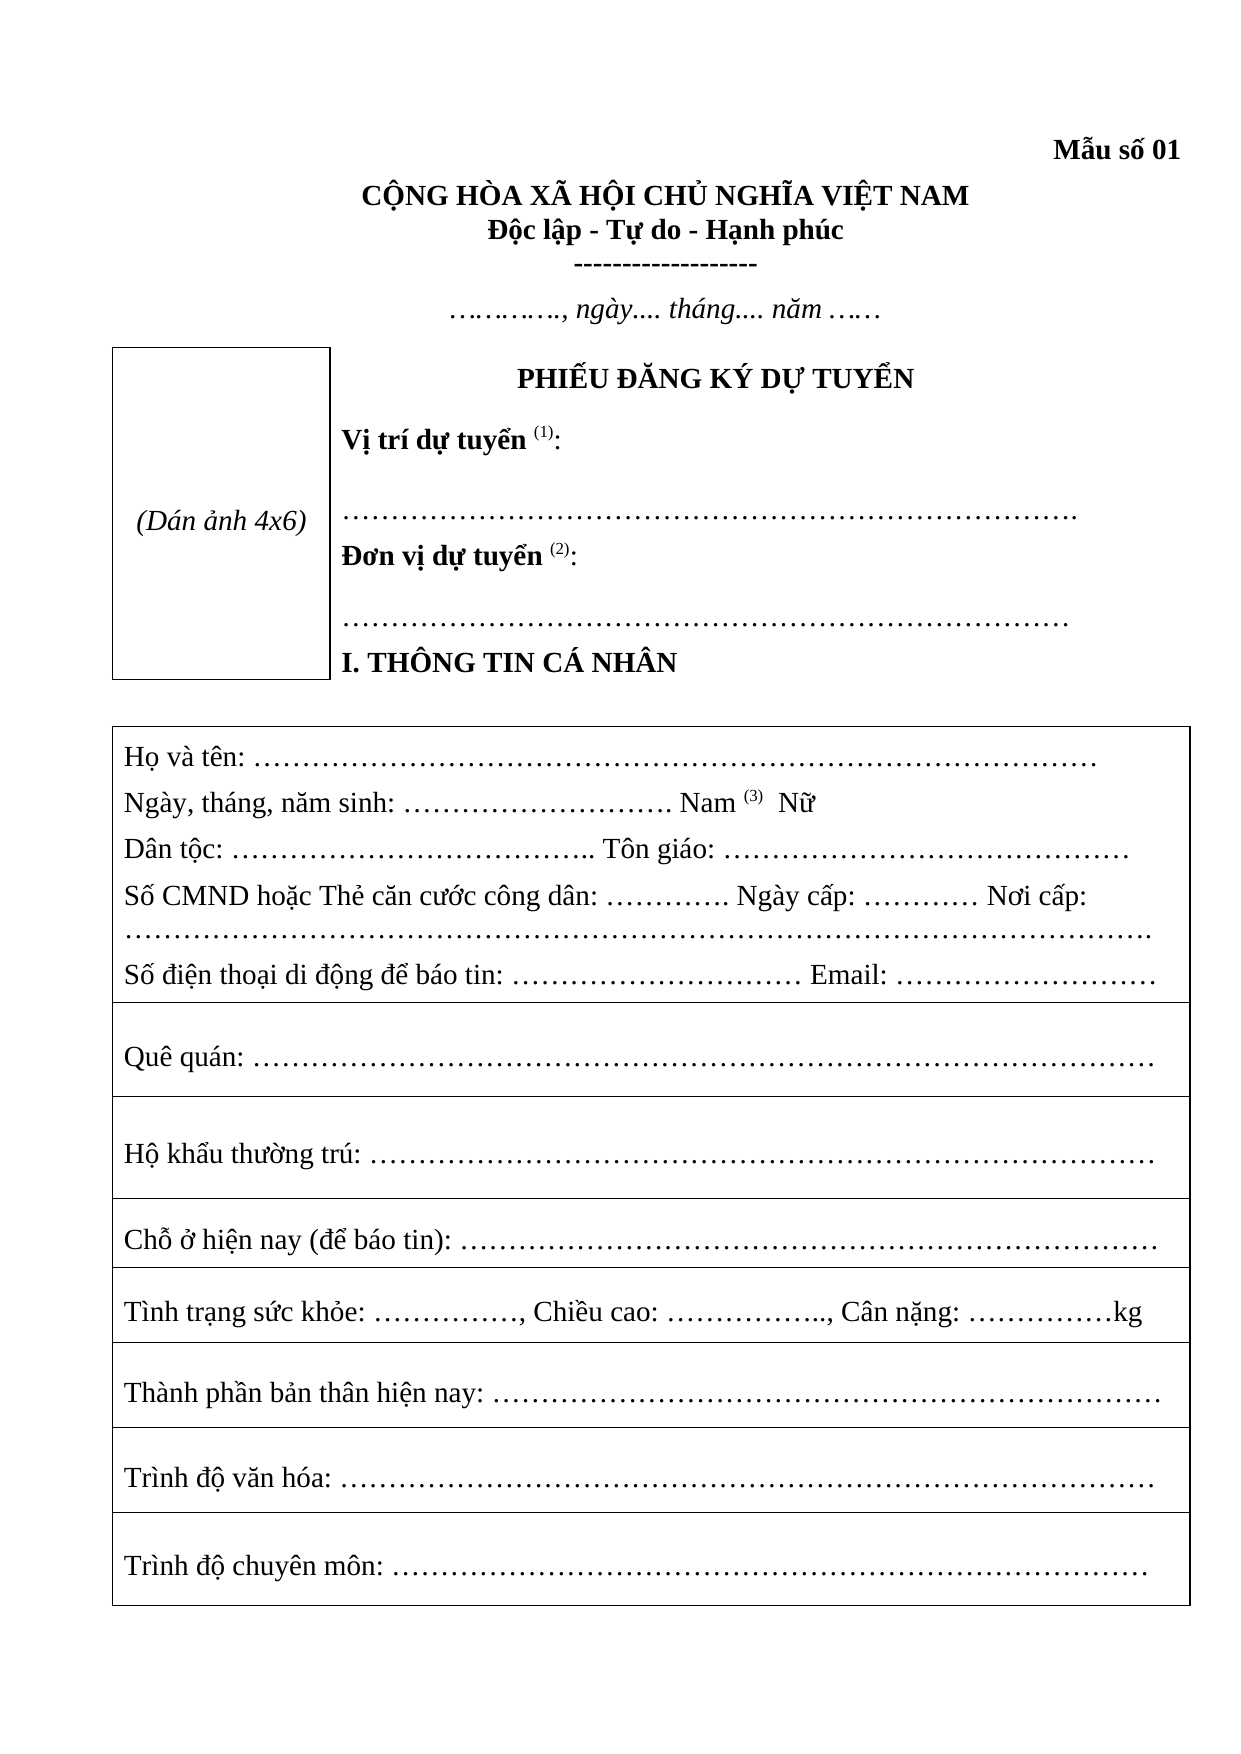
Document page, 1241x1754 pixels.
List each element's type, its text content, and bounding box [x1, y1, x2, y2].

table_cell Hộ khẩu thường trú: ……………………………………………………………………… [113, 1097, 1189, 1198]
table_header (Dán ảnh 4x6) [113, 348, 329, 679]
table_cell Tình trạng sức khỏe: ……………, Chiều cao: …………….., Cân nặng: ……………kg [113, 1268, 1189, 1342]
table_cell Trình độ chuyên môn: …………………………………………………………………… [113, 1513, 1189, 1605]
table_header Họ và tên: …………………………………………………………………………… Ngày, tháng, năm sinh: ………………………. Nam (3) 󠄑 Nữ 󠄑 Dân tộc: ……………………………….. Tôn giáo: …………………………………… Số CMND hoặc Thẻ căn cước công dân: …………. Ngày cấp: ………… Nơi cấp: ……………………………………………………………………………………………. Số điện thoại di động để báo tin: ………………………… Email: ……………………… [113, 727, 1189, 1002]
table_cell Trình độ văn hóa: ………………………………………………………………………… [113, 1428, 1189, 1512]
text CỘNG HÒA XÃ HỘI CHỦ NGHĨA VIỆT NAM Độc lập - Tự do - Hạnh phúc ------------------- [150, 178, 1181, 279]
table_cell Thành phần bản thân hiện nay: …………………………………………………………… [113, 1343, 1189, 1427]
table_cell Chỗ ở hiện nay (để báo tin): ……………………………………………………………… [113, 1199, 1189, 1267]
text Mẫu số 01 [150, 132, 1181, 166]
table_header PHIẾU ĐĂNG KÝ DỰ TUYỂN Vị trí dự tuyển (1): …………………………………………………………………. Đơn vị dự tuyển (2): ………………………………………………………………… I. THÔNG TIN CÁ NHÂN [331, 347, 1101, 679]
table_cell Quê quán: ………………………………………………………………………………… [113, 1003, 1189, 1096]
text …………., ngày.... tháng.... năm …… [150, 292, 1181, 325]
